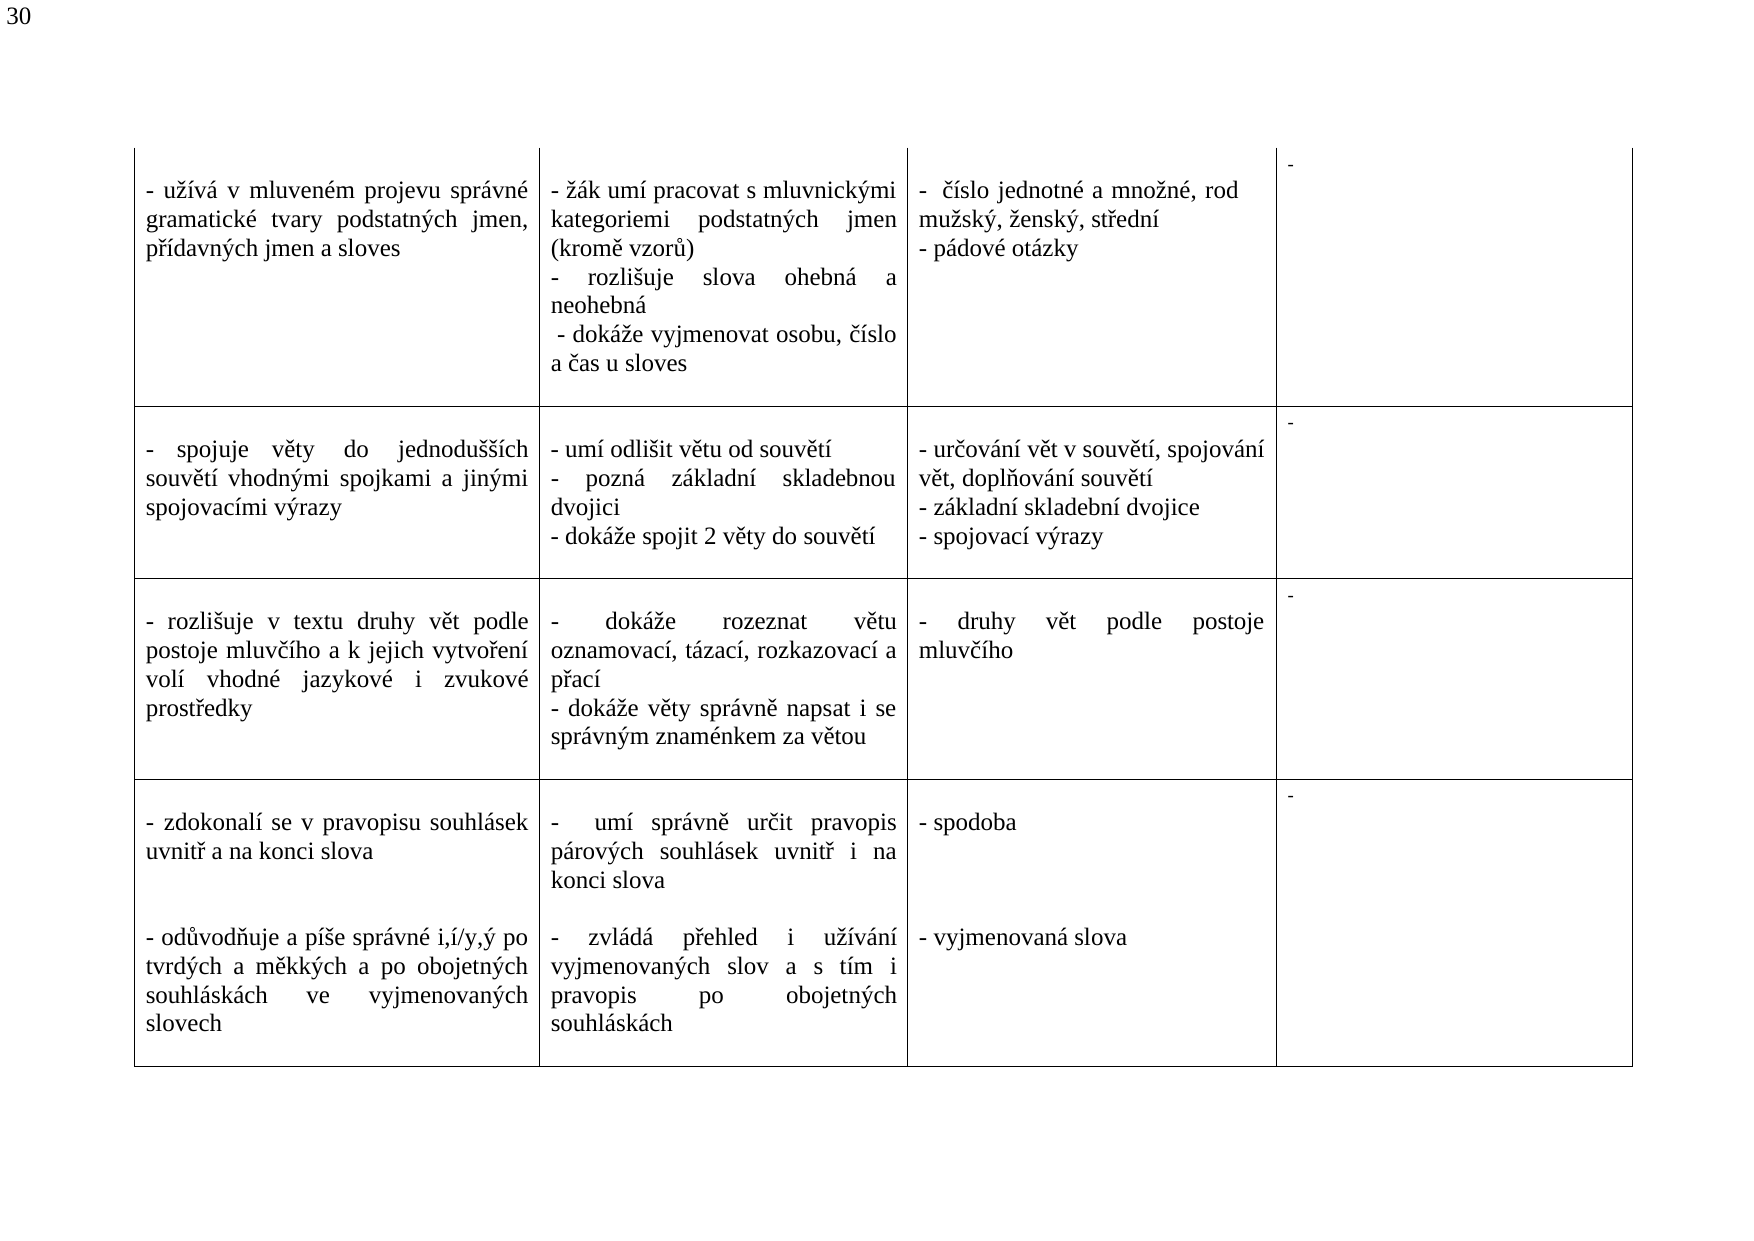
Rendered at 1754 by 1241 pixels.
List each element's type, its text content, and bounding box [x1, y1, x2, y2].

table_header - [1277, 148, 1632, 406]
table_cell dokáže rozeznat větu oznamovací, tázací, rozkazovací a přací dokáže věty správně napsat i se správným znaménkem za větou [540, 579, 907, 779]
table_cell - [1277, 780, 1632, 1066]
table_cell spodoba vyjmenovaná slova [908, 780, 1276, 1066]
table_cell - spojuje věty do jednodušších souvětí vhodnými spojkami a jinými spojovacími výrazy [135, 407, 539, 578]
table_cell - [1277, 407, 1632, 578]
table_cell umí správně určit pravopis párových souhlásek uvnitř i na konci slova zvládá přehled i užívání vyjmenovaných slov a s tím i pravopis po obojetných souhláskách [540, 780, 907, 1066]
table_cell - druhy vět podle postoje mluvčího [908, 579, 1276, 779]
table_cell - [1277, 579, 1632, 779]
table_cell určování vět v souvětí, spojování vět, doplňování souvětí základní skladební dvojice spojovací výrazy [908, 407, 1276, 578]
table_header žák umí pracovat s mluvnickými kategoriemi podstatných jmen (kromě vzorů) rozlišuje slova ohebná a neohebná dokáže vyjmenovat osobu, číslo a čas u sloves [540, 148, 907, 406]
table_cell - rozlišuje v textu druhy vět podle postoje mluvčího a k jejich vytvoření volí vhodné jazykové i zvukové prostředky [135, 579, 539, 779]
table_header číslo jednotné a množné, rod mužský, ženský, střední pádové otázky [908, 148, 1276, 406]
table_cell zdokonalí se v pravopisu souhlásek uvnitř a na konci slova odůvodňuje a píše správné i,í/y,ý po tvrdých a měkkých a po obojetných souhláskách ve vyjmenovaných slovech [135, 780, 539, 1066]
table_cell umí odlišit větu od souvětí pozná základní skladebnou dvojici dokáže spojit 2 věty do souvětí [540, 407, 907, 578]
table_header - užívá v mluveném projevu správné gramatické tvary podstatných jmen, přídavných jmen a sloves [135, 148, 539, 406]
